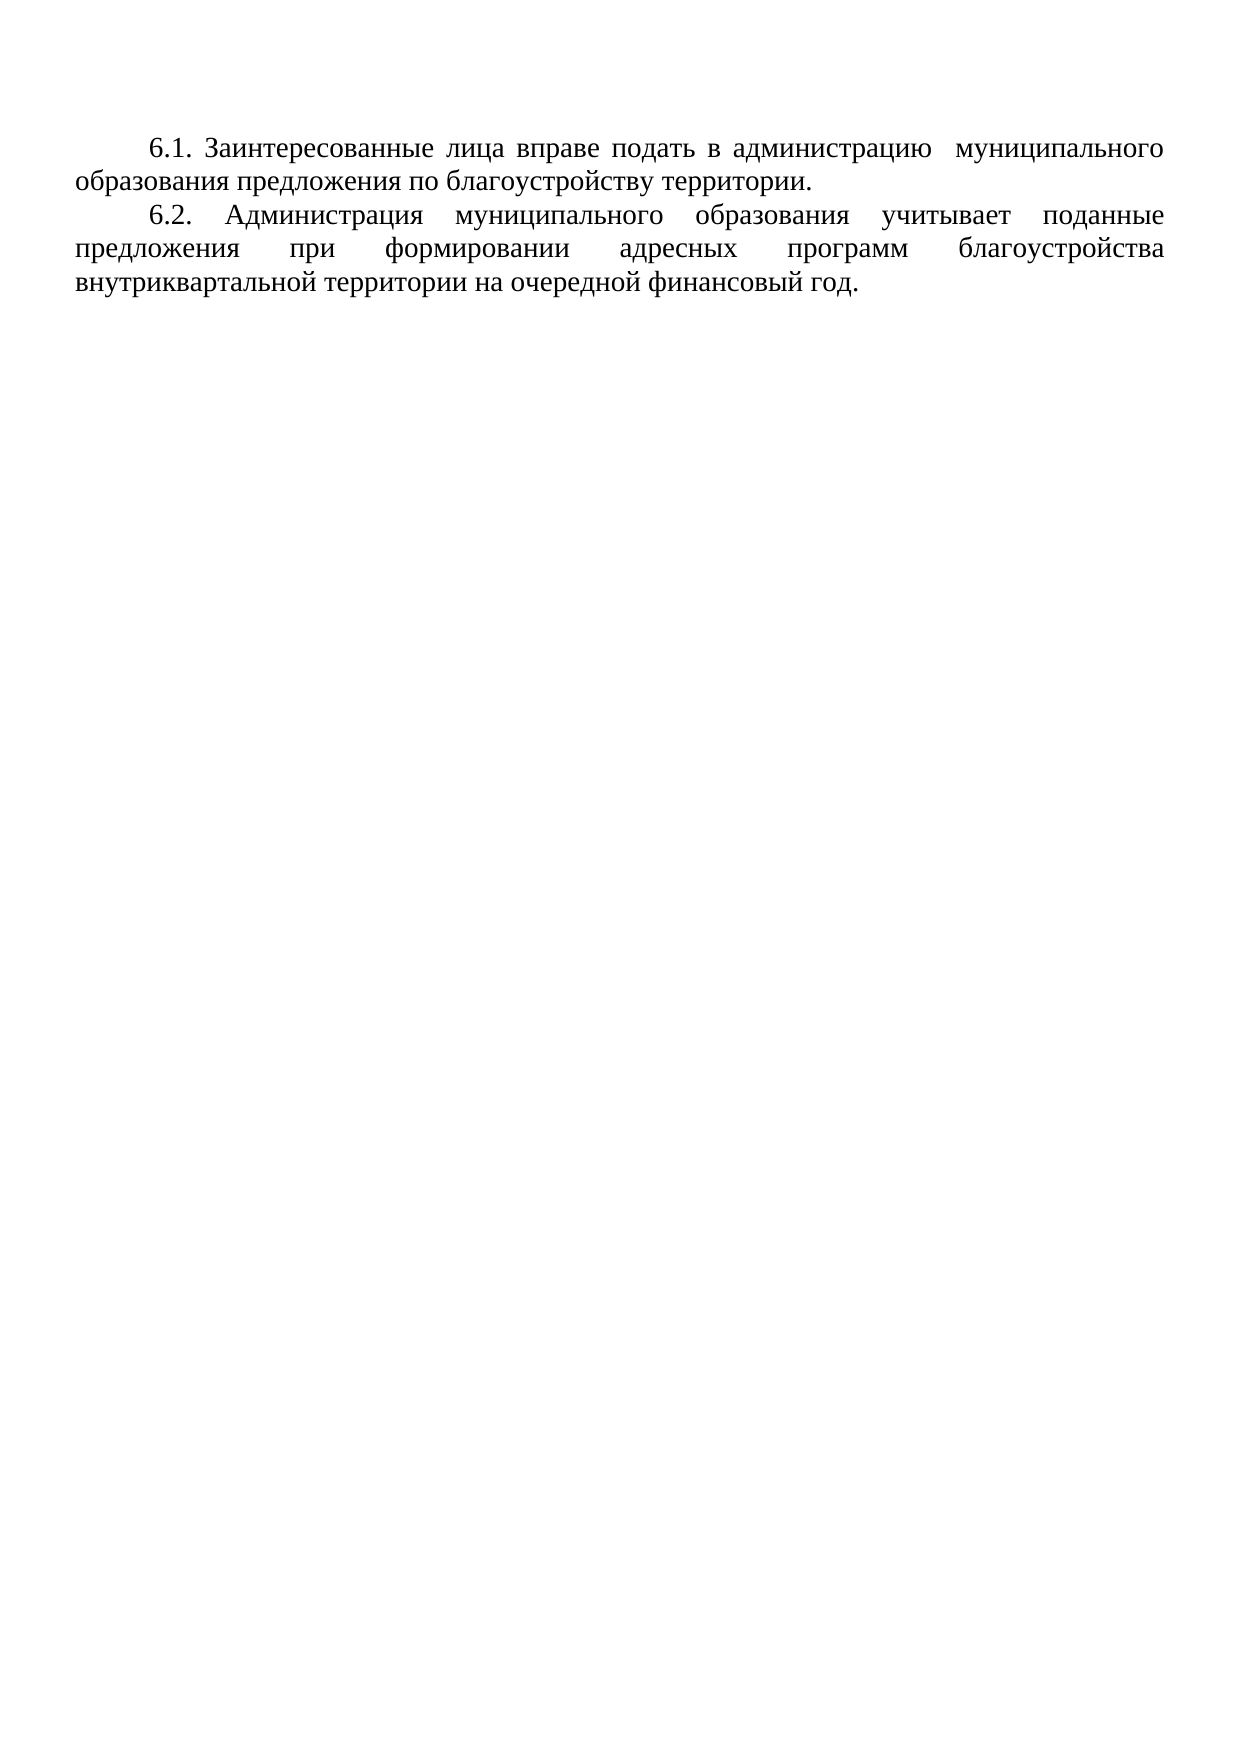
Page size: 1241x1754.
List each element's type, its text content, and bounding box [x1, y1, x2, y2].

text 6.1. Заинтересованные лица вправе подать в администрацию муниципального образования предложения по благоустройству территории. [75, 130, 1165, 197]
text 6.2. Администрация муниципального образования учитывает поданные предложения при формировании адресных программ благоустройства внутриквартальной территории на очередной финансовый год. [75, 197, 1165, 297]
